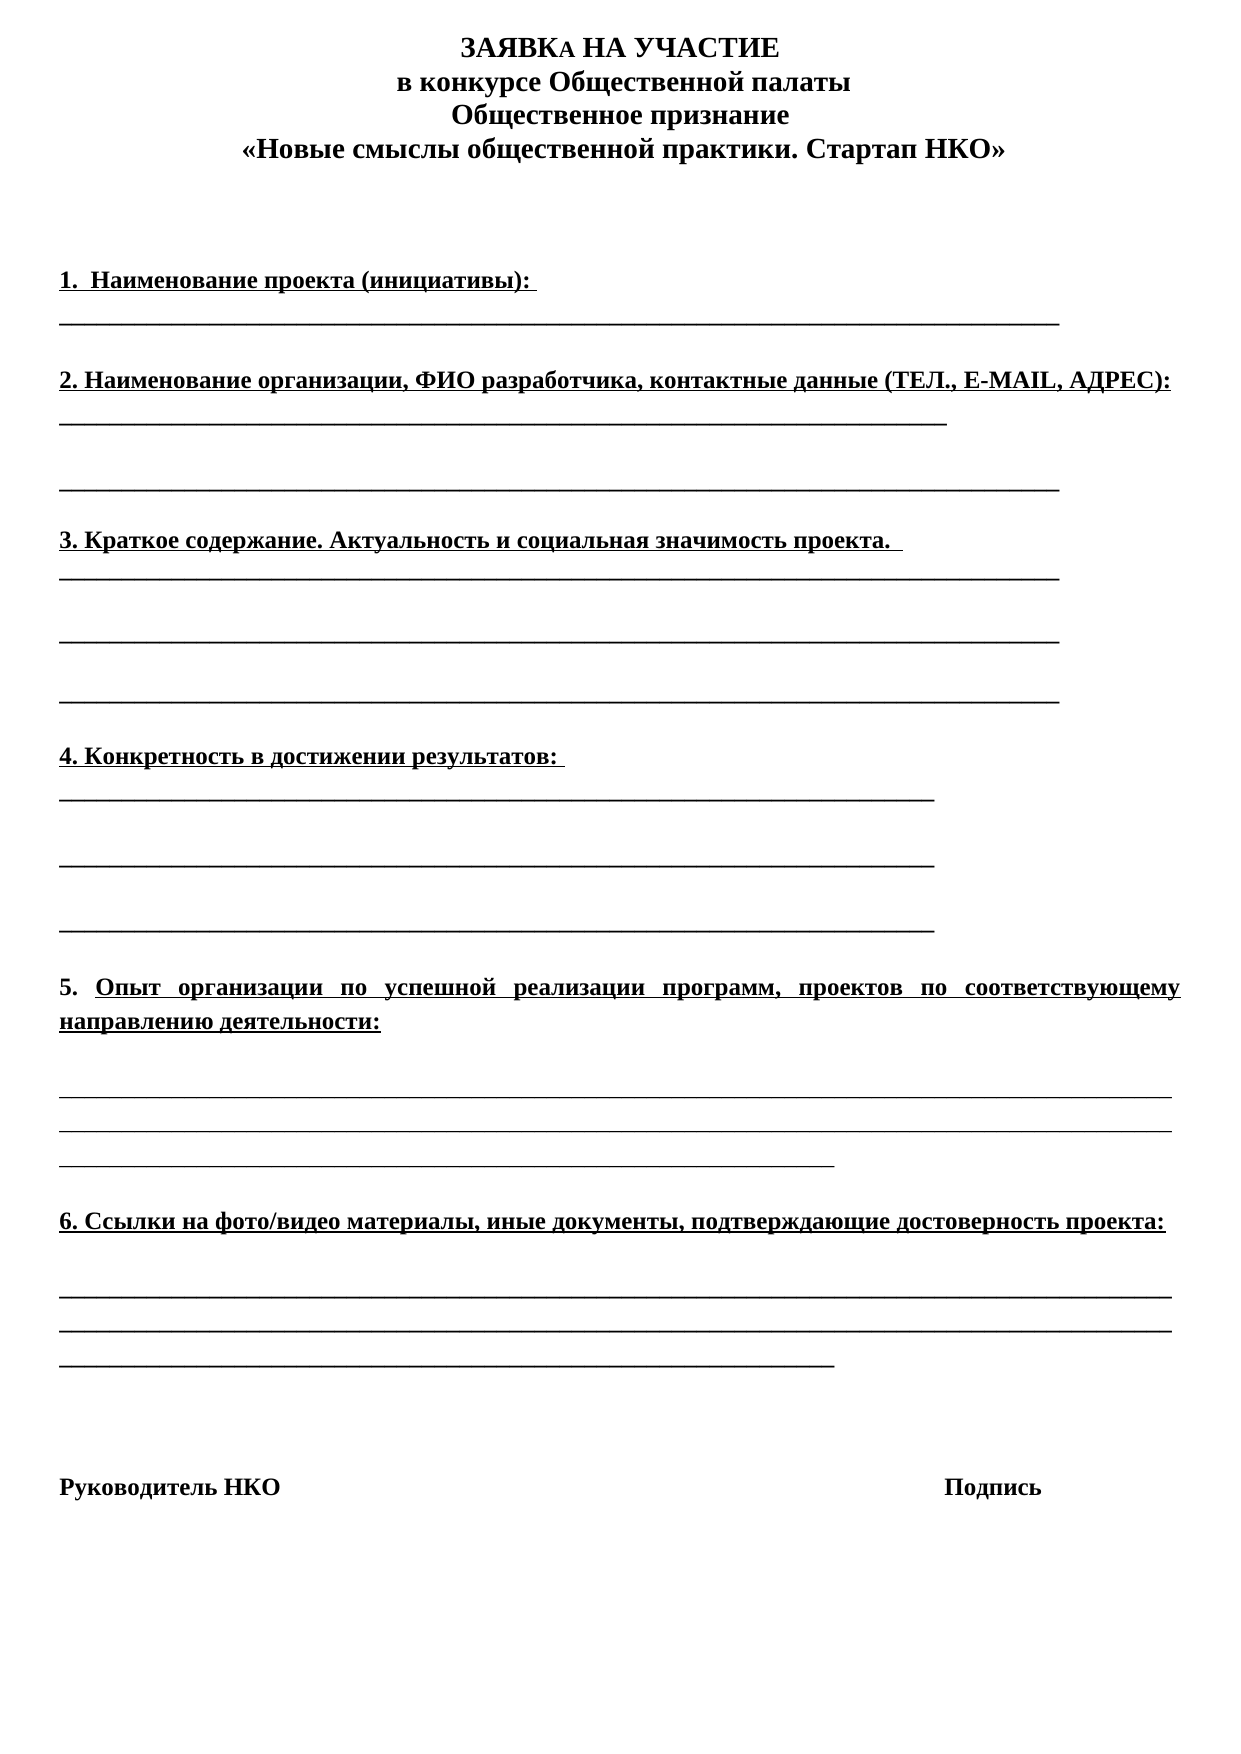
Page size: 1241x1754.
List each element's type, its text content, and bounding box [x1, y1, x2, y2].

text ________________________________________________________________________________________________________________________________________________________________________________________________________________________________________________ [59, 1266, 1181, 1369]
text Руководитель НКО Подпись [59, 1466, 1181, 1501]
text ______________________________________________________________________ [59, 901, 1181, 935]
text ______________________________________________________________________ [59, 835, 1181, 869]
text 4. Конкретность в достижении результатов: ______________________________________________________________________ [59, 735, 1181, 804]
text ________________________________________________________________________________ [59, 677, 1181, 706]
text 6. Ссылки на фото/видео материалы, иные документы, подтверждающие достоверность проекта: [59, 1201, 1181, 1235]
text в конкурсе Общественной палаты [59, 64, 1181, 97]
text 5. Опыт организации по успешной реализации программ, проектов по соответствующему направлению деятельности: [59, 966, 1181, 1035]
text ЗАЯВКа НА УЧАСТИЕ [59, 30, 1181, 64]
text 2. Наименование организации, ФИО разработчика, контактные данные (ТЕЛ., E-MAIL, АДРЕС): _______________________________________________________________________ [59, 359, 1181, 428]
text ________________________________________________________________________________ [59, 612, 1181, 646]
text «Новые смыслы общественной практики. Стартап НКО» [59, 131, 1181, 164]
text ________________________________________________________________________________________________________________________________________________________________________________________________________________________________________________ [59, 1066, 1181, 1169]
text Общественное признание [59, 97, 1181, 131]
text 3. Краткое содержание. Актуальность и социальная значимость проекта. ________________________________________________________________________________ [59, 525, 1181, 582]
text 1. Наименование проекта (инициативы): ________________________________________________________________________________ [59, 259, 1181, 328]
text ________________________________________________________________________________ [59, 459, 1181, 494]
